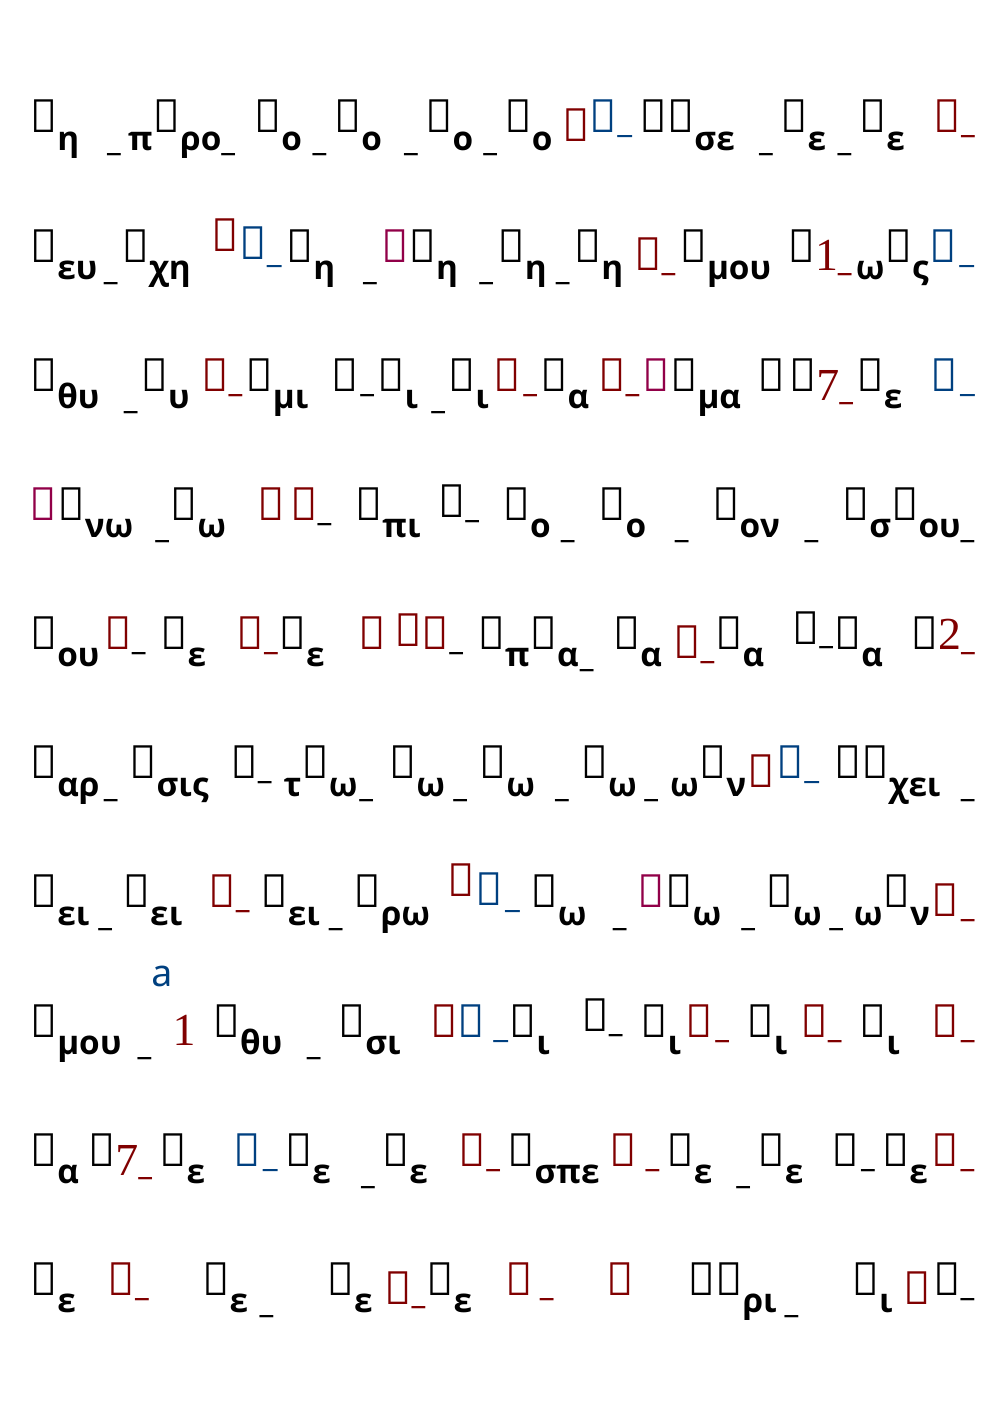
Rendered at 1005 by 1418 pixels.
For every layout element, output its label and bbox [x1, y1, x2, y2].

text [29, 29, 974, 1321]
